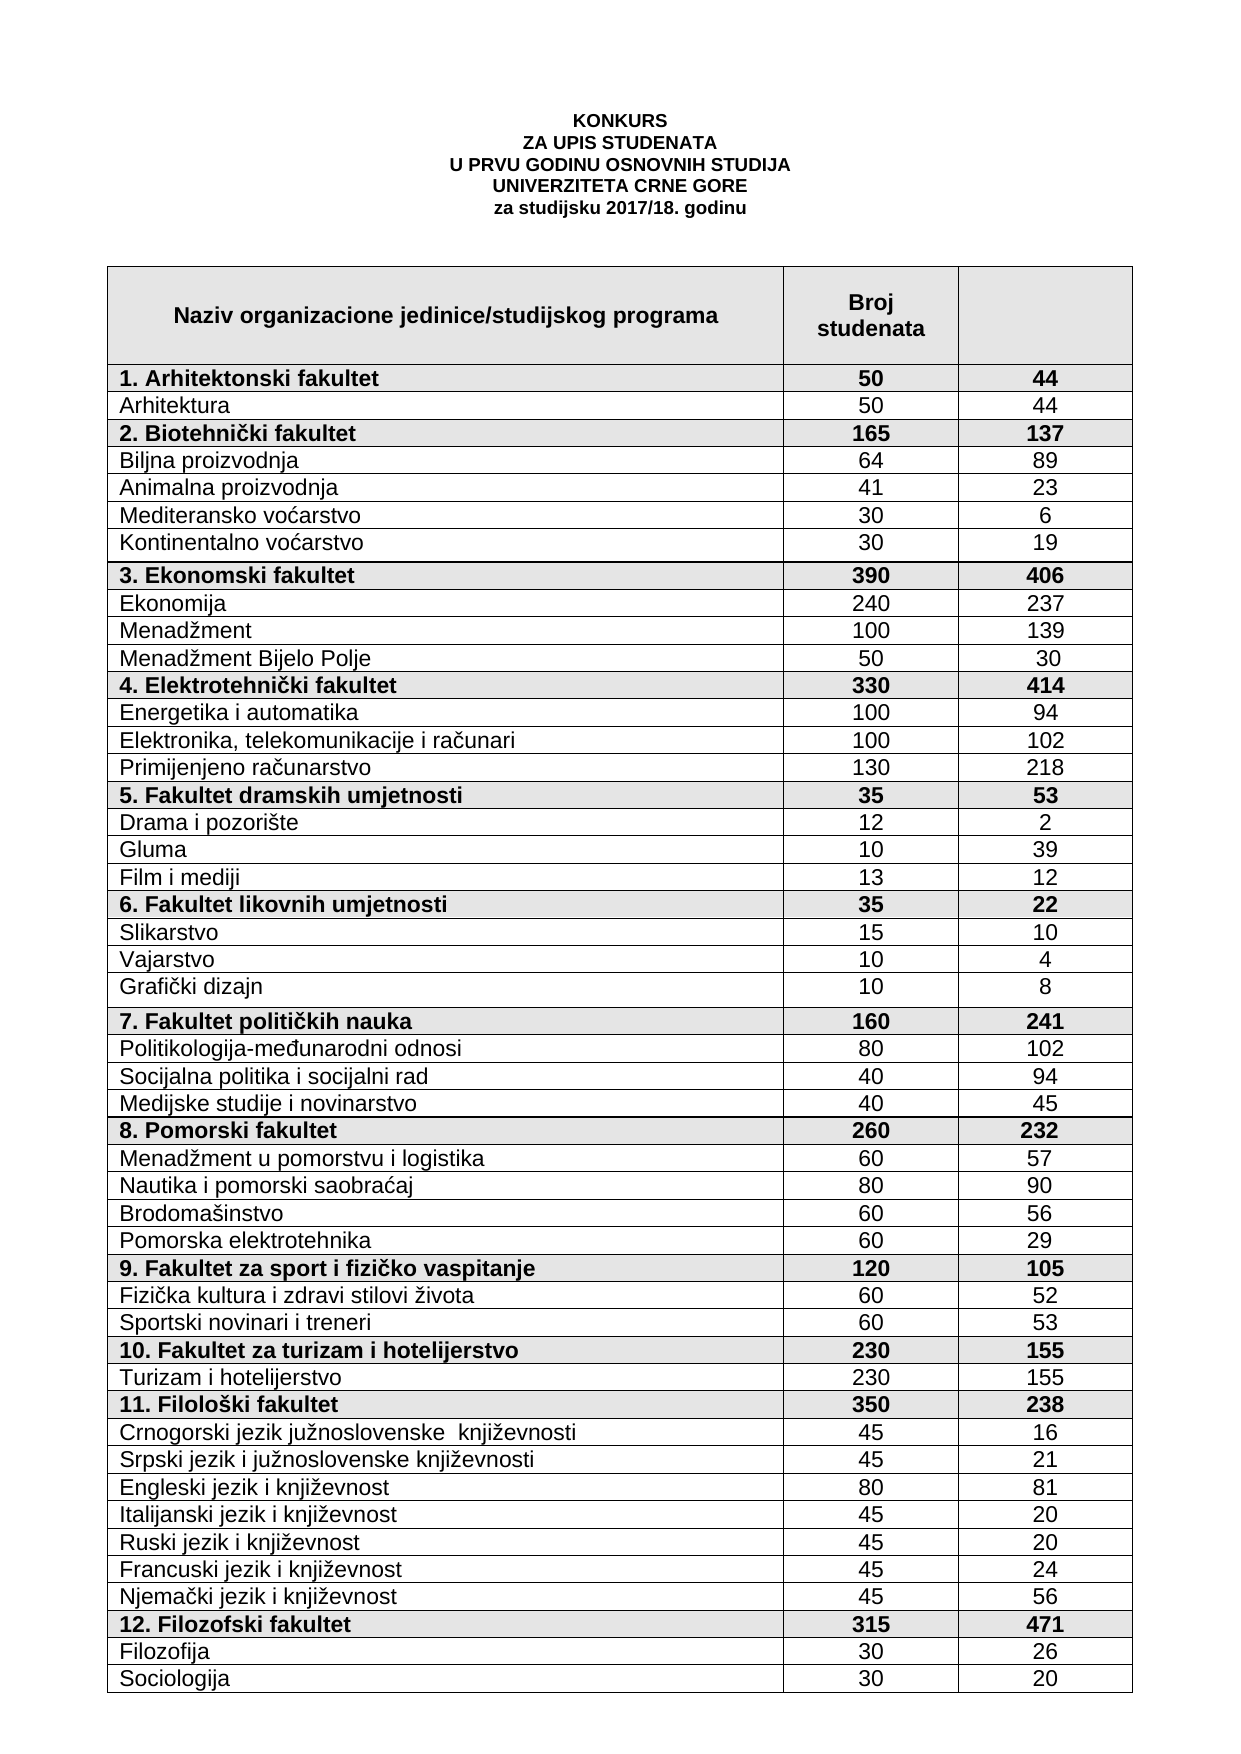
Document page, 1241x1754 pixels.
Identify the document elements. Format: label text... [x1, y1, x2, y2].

table_cell 50 [784, 392, 958, 418]
table_cell Gluma [108, 836, 783, 863]
table_cell 60 [784, 1200, 958, 1226]
table_cell 56 [959, 1200, 1132, 1226]
table_cell 40 [784, 1063, 958, 1089]
table_cell 30 [784, 1638, 958, 1664]
table_cell 10. Fakultet za turizam i hotelijerstvo [108, 1337, 783, 1363]
text UNIVERZITETA CRNE GORE [148, 175, 1093, 196]
table_cell 81 [959, 1474, 1132, 1500]
table_cell 21 [959, 1446, 1132, 1473]
table_cell Pomorska elektrotehnika [108, 1227, 783, 1253]
table_cell Crnogorski jezik južnoslovenske književnosti [108, 1419, 783, 1445]
table_cell Njemački jezik i književnost [108, 1583, 783, 1609]
table_cell Grafički dizajn [108, 973, 783, 1007]
table_cell Francuski jezik i književnost [108, 1556, 783, 1582]
table_cell Slikarstvo [108, 919, 783, 945]
table_cell 4. Elektrotehnički fakultet [108, 672, 783, 698]
table_cell Energetika i automatika [108, 699, 783, 726]
table_cell 137 [959, 420, 1132, 446]
table_cell Italijanski jezik i književnost [108, 1501, 783, 1527]
table_cell 406 [959, 563, 1132, 589]
table_cell 44 [959, 392, 1132, 418]
table_cell Nautika i pomorski saobraćaj [108, 1172, 783, 1199]
table_cell 102 [959, 727, 1132, 753]
table_cell 4 [959, 946, 1132, 972]
table_cell 230 [784, 1337, 958, 1363]
table_cell 35 [784, 891, 958, 917]
table_header Naziv organizacione jedinice/studijskog programa [108, 267, 783, 364]
table_cell 64 [784, 447, 958, 473]
table_cell Primijenjeno računarstvo [108, 754, 783, 781]
table_cell 100 [784, 617, 958, 643]
table_cell 155 [959, 1337, 1132, 1363]
table_cell 20 [959, 1665, 1132, 1692]
table_cell 105 [959, 1255, 1132, 1281]
table_cell Mediteransko voćarstvo [108, 502, 783, 528]
table_header Broj studenata [784, 267, 958, 364]
table_cell 139 [959, 617, 1132, 643]
table_cell 6. Fakultet likovnih umjetnosti [108, 891, 783, 917]
table_cell 120 [784, 1255, 958, 1281]
table_cell Menadžment Bijelo Polje [108, 645, 783, 671]
table_cell Ruski jezik i književnost [108, 1529, 783, 1555]
table_cell 390 [784, 563, 958, 589]
table_cell Biljna proizvodnja [108, 447, 783, 473]
table_cell 41 [784, 474, 958, 501]
table_cell 10 [959, 919, 1132, 945]
table_cell 100 [784, 727, 958, 753]
table_cell 350 [784, 1391, 958, 1418]
table_cell 30 [784, 502, 958, 528]
table_cell 56 [959, 1583, 1132, 1609]
text za studijsku 2017/18. godinu [148, 196, 1093, 218]
table_cell 10 [784, 973, 958, 1007]
table_cell 15 [784, 919, 958, 945]
text ZA UPIS STUDENATA [148, 132, 1093, 153]
table_cell 10 [784, 946, 958, 972]
table_cell 45 [784, 1419, 958, 1445]
table_cell Medijske studije i novinarstvo [108, 1090, 783, 1116]
table_cell Brodomašinstvo [108, 1200, 783, 1226]
table_cell 60 [784, 1227, 958, 1253]
text KONKURS [148, 110, 1093, 132]
table_cell 414 [959, 672, 1132, 698]
table_cell Engleski jezik i književnost [108, 1474, 783, 1500]
table_cell 2. Biotehnički fakultet [108, 420, 783, 446]
table_cell 19 [959, 529, 1132, 561]
table_cell 165 [784, 420, 958, 446]
table_cell 30 [784, 529, 958, 561]
table_cell 45 [784, 1556, 958, 1582]
table_cell 45 [784, 1501, 958, 1527]
table_cell 23 [959, 474, 1132, 501]
table_cell Ekonomija [108, 590, 783, 616]
table_cell 94 [959, 1063, 1132, 1089]
table_cell 3. Ekonomski fakultet [108, 563, 783, 589]
table_cell Sportski novinari i treneri [108, 1309, 783, 1336]
table_cell Sociologija [108, 1665, 783, 1692]
text U PRVU GODINU OSNOVNIH STUDIJA [148, 153, 1093, 175]
table_header [959, 267, 1132, 364]
table_cell 218 [959, 754, 1132, 781]
table_cell 44 [959, 365, 1132, 391]
table_cell Socijalna politika i socijalni rad [108, 1063, 783, 1089]
table_cell 8 [959, 973, 1132, 1007]
table_cell 50 [784, 365, 958, 391]
table_cell 45 [784, 1583, 958, 1609]
table_cell 8. Pomorski fakultet [108, 1118, 783, 1144]
table_cell Menadžment [108, 617, 783, 643]
table_cell 30 [784, 1665, 958, 1692]
table_cell 241 [959, 1008, 1132, 1034]
table_cell 12 [959, 864, 1132, 890]
table_cell Animalna proizvodnja [108, 474, 783, 501]
table_cell 7. Fakultet političkih nauka [108, 1008, 783, 1034]
table_cell 80 [784, 1474, 958, 1500]
table_cell 130 [784, 754, 958, 781]
table_cell 57 [959, 1145, 1132, 1171]
table_cell 29 [959, 1227, 1132, 1253]
table_cell 12 [784, 809, 958, 835]
table_cell 160 [784, 1008, 958, 1034]
table_cell 102 [959, 1035, 1132, 1062]
table_cell 60 [784, 1282, 958, 1308]
table_cell 60 [784, 1309, 958, 1336]
table_cell 89 [959, 447, 1132, 473]
table_cell 11. Filološki fakultet [108, 1391, 783, 1418]
table_cell Elektronika, telekomunikacije i računari [108, 727, 783, 753]
table_cell 53 [959, 782, 1132, 808]
table_cell 12. Filozofski fakultet [108, 1611, 783, 1637]
table_cell 40 [784, 1090, 958, 1116]
table_cell 237 [959, 590, 1132, 616]
table_cell 9. Fakultet za sport i fizičko vaspitanje [108, 1255, 783, 1281]
table_cell 13 [784, 864, 958, 890]
table_cell Drama i pozorište [108, 809, 783, 835]
table_cell 52 [959, 1282, 1132, 1308]
table_cell 45 [959, 1090, 1132, 1116]
table_cell 45 [784, 1446, 958, 1473]
table_cell Srpski jezik i južnoslovenske književnosti [108, 1446, 783, 1473]
table_cell 53 [959, 1309, 1132, 1336]
table_cell Politikologija-međunarodni odnosi [108, 1035, 783, 1062]
table_cell 80 [784, 1172, 958, 1199]
table_cell Arhitektura [108, 392, 783, 418]
table_cell 5. Fakultet dramskih umjetnosti [108, 782, 783, 808]
table_cell 330 [784, 672, 958, 698]
table_cell 35 [784, 782, 958, 808]
table_cell 6 [959, 502, 1132, 528]
table_cell 20 [959, 1501, 1132, 1527]
table_cell 24 [959, 1556, 1132, 1582]
table_cell 471 [959, 1611, 1132, 1637]
table_cell 94 [959, 699, 1132, 726]
table_cell 240 [784, 590, 958, 616]
table_cell 20 [959, 1529, 1132, 1555]
table_cell 60 [784, 1145, 958, 1171]
table_cell Kontinentalno voćarstvo [108, 529, 783, 561]
table_cell Fizička kultura i zdravi stilovi života [108, 1282, 783, 1308]
table_cell 45 [784, 1529, 958, 1555]
table_cell 90 [959, 1172, 1132, 1199]
table_cell 50 [784, 645, 958, 671]
table_cell 238 [959, 1391, 1132, 1418]
table_cell 39 [959, 836, 1132, 863]
table_cell Vajarstvo [108, 946, 783, 972]
table_cell 315 [784, 1611, 958, 1637]
table_cell 26 [959, 1638, 1132, 1664]
table_cell 16 [959, 1419, 1132, 1445]
table_cell 260 [784, 1118, 958, 1144]
table_cell 22 [959, 891, 1132, 917]
table_cell 232 [959, 1118, 1132, 1144]
table_cell Menadžment u pomorstvu i logistika [108, 1145, 783, 1171]
table_cell 1. Arhitektonski fakultet [108, 365, 783, 391]
table_cell Filozofija [108, 1638, 783, 1664]
table_cell 230 [784, 1364, 958, 1390]
table_cell 155 [959, 1364, 1132, 1390]
table_cell 100 [784, 699, 958, 726]
table_cell 30 [959, 645, 1132, 671]
table_cell Turizam i hotelijerstvo [108, 1364, 783, 1390]
table_cell Film i mediji [108, 864, 783, 890]
table_cell 2 [959, 809, 1132, 835]
table_cell 80 [784, 1035, 958, 1062]
table_cell 10 [784, 836, 958, 863]
